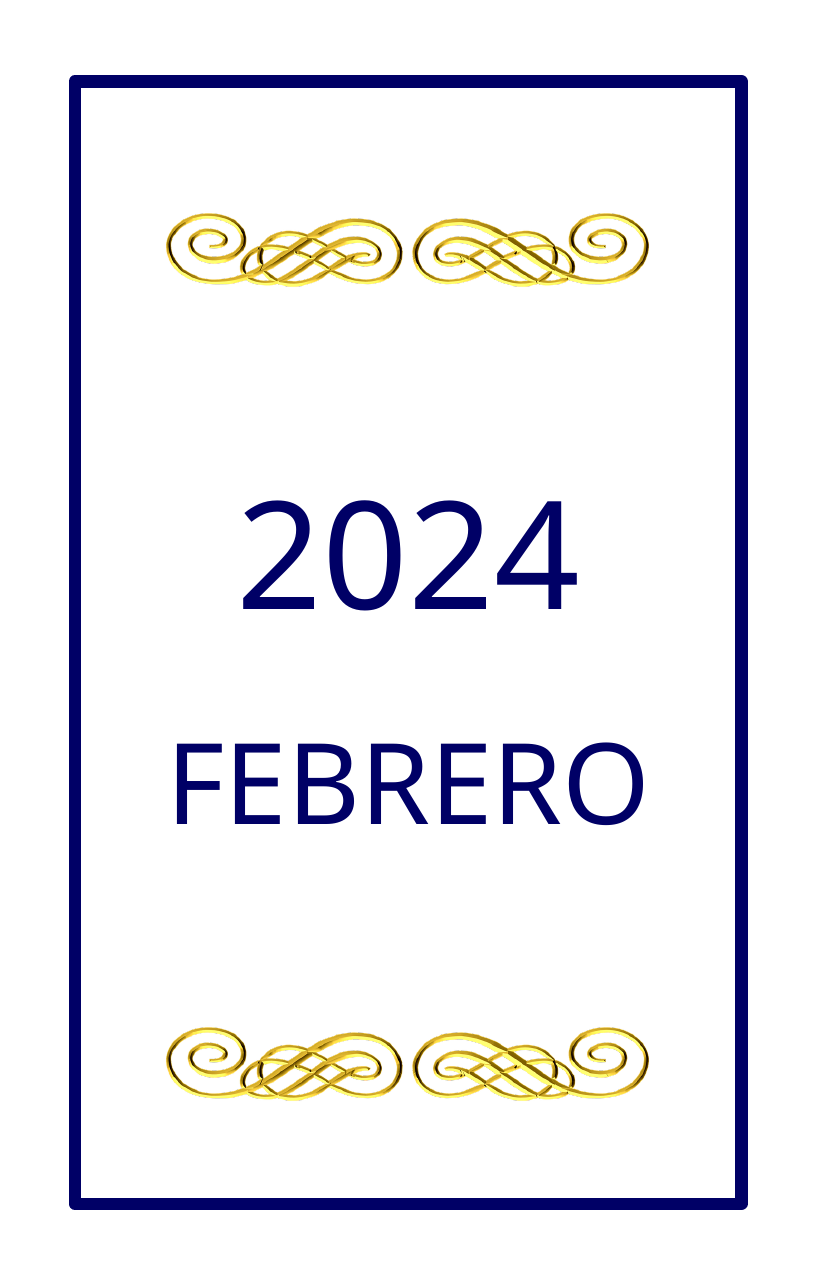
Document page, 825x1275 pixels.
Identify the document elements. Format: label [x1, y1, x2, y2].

picture [155, 122, 661, 376]
picture [155, 937, 661, 1190]
